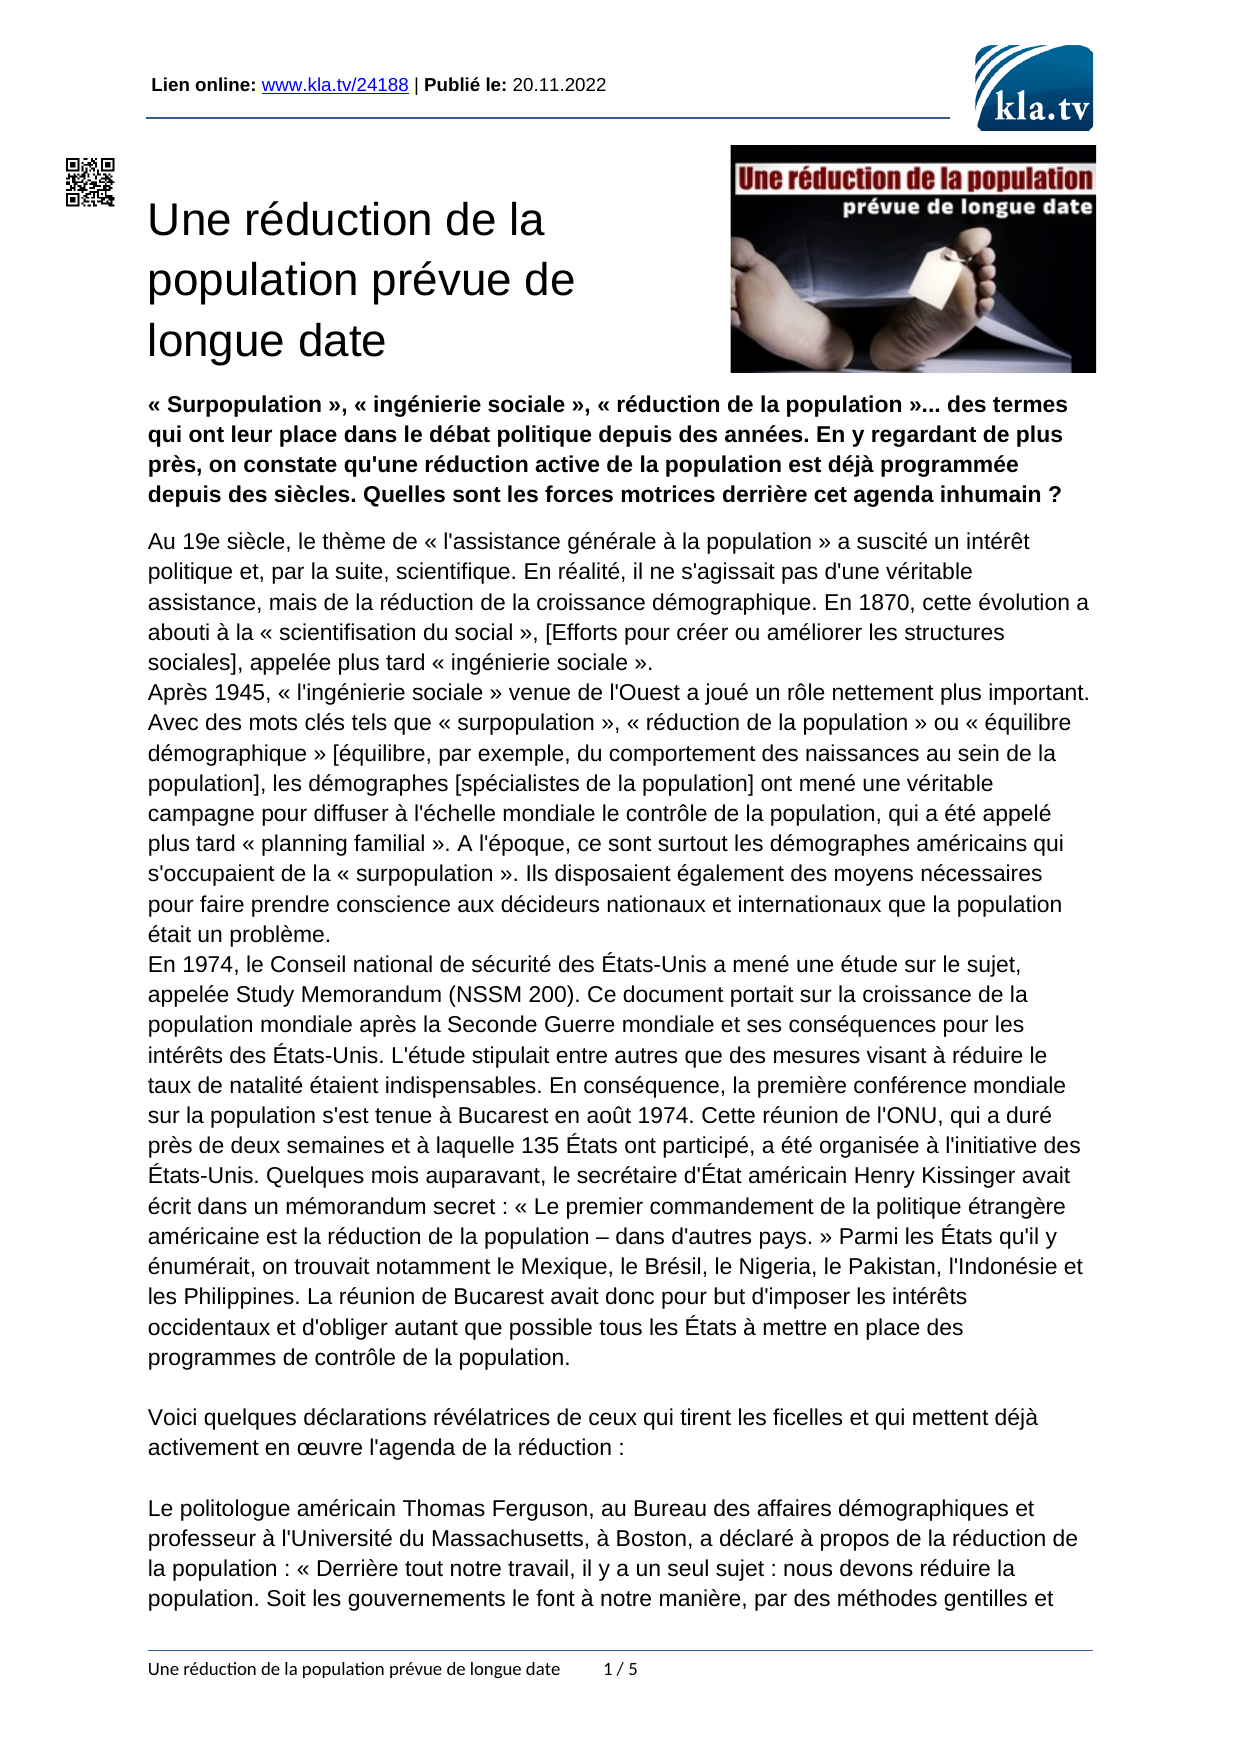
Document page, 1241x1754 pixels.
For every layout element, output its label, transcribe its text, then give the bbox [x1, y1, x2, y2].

text Une réduction de la population prévue de longue date [148, 192, 1093, 366]
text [148, 528, 1093, 1612]
text « Surpopulation », « ingénierie sociale », « réduction de la population »... des termes qui ont leur place dans le débat politique depuis des années. En y regardant de plus près, on constate qu'une réduction active de la population est déjà programmée depuis des siècles. Quelles sont les forces motrices derrière cet agenda inhumain ? [148, 391, 1093, 507]
